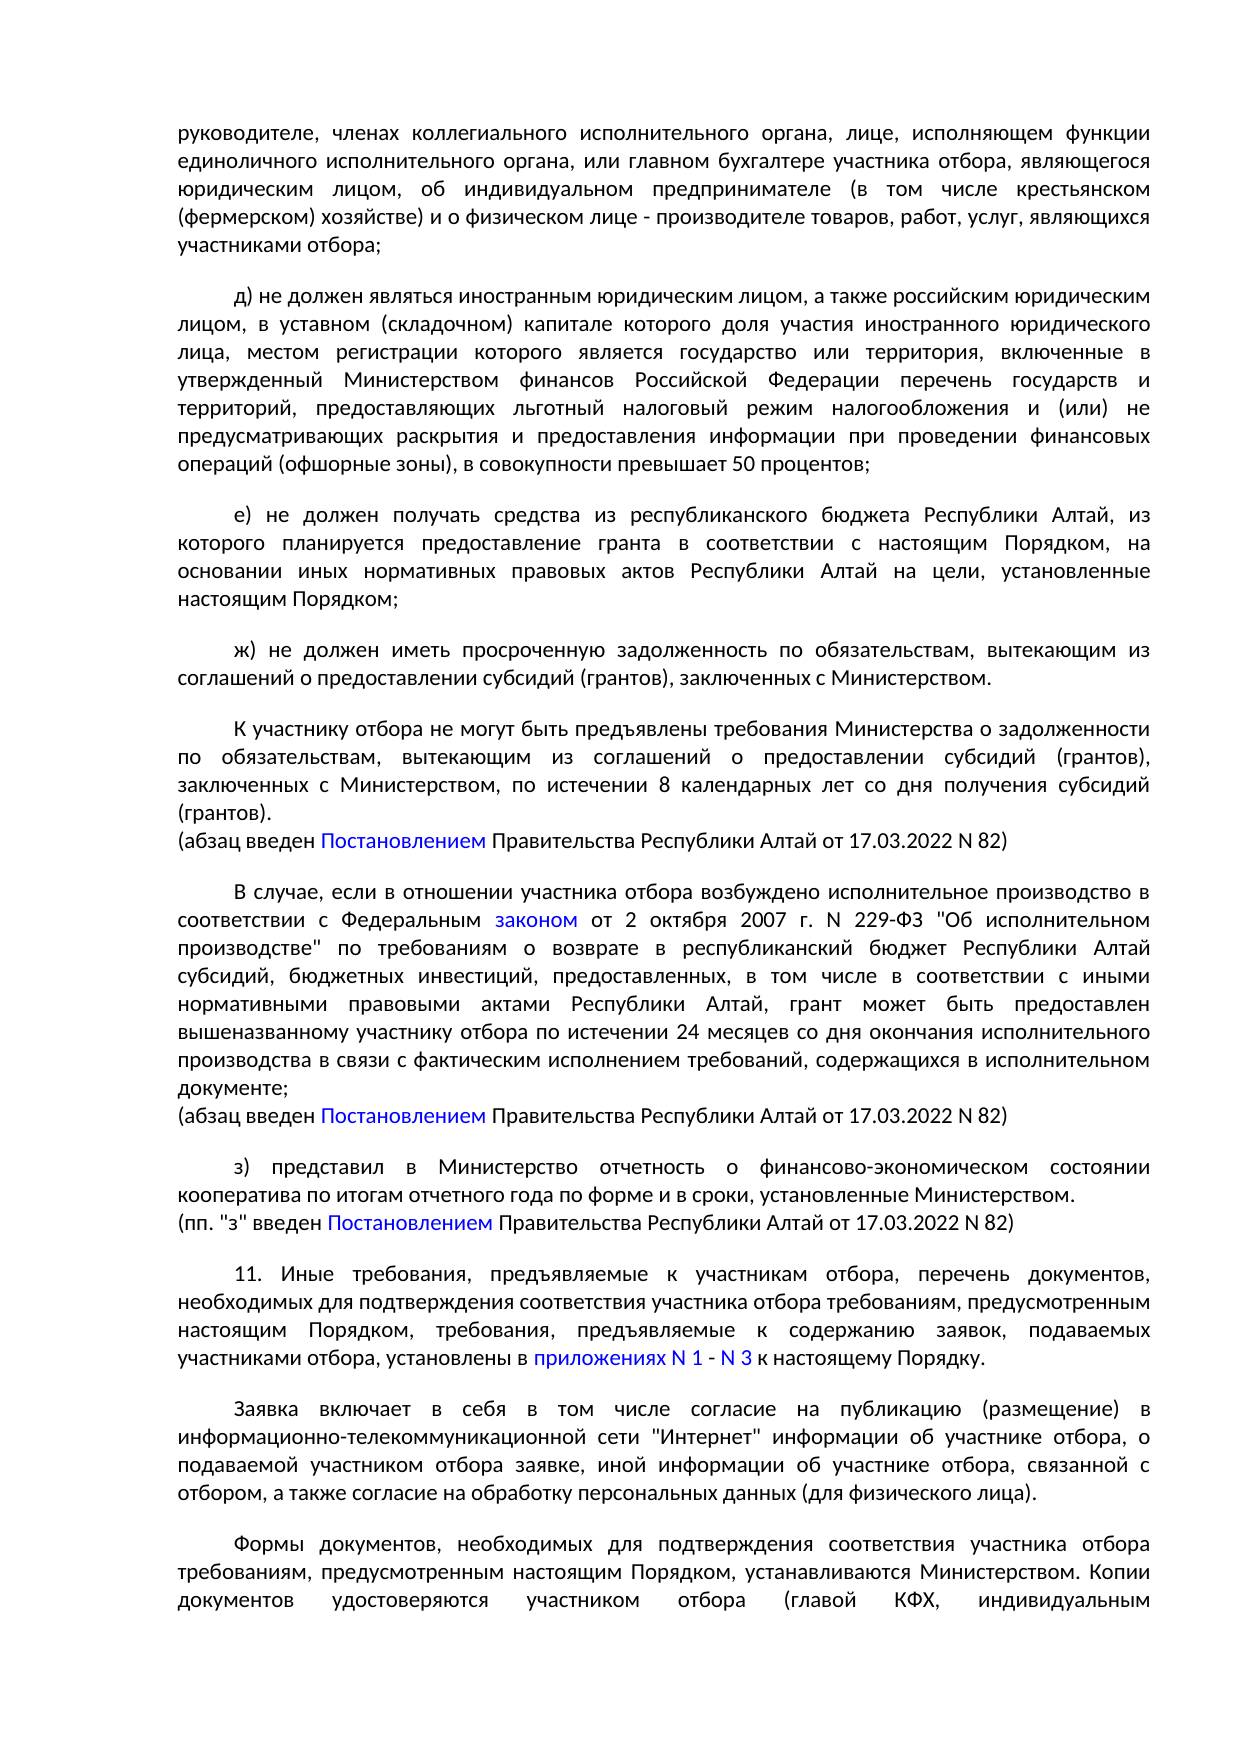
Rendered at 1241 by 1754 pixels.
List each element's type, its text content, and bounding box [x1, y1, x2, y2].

text В случае, если в отношении участника отбора возбуждено исполнительное производство в соответствии с Федеральным законом от 2 октября 2007 г. N 229-ФЗ "Об исполнительном производстве" по требованиям о возврате в республиканский бюджет Республики Алтай субсидий, бюджетных инвестиций, предоставленных, в том числе в соответствии с иными нормативными правовыми актами Республики Алтай, грант может быть предоставлен вышеназванному участнику отбора по истечении 24 месяцев со дня окончания исполнительного производства в связи с фактическим исполнением требований, содержащихся в исполнительном документе; [177, 877, 1152, 1101]
text д) не должен являться иностранным юридическим лицом, а также российским юридическим лицом, в уставном (складочном) капитале которого доля участия иностранного юридического лица, местом регистрации которого является государство или территория, включенные в утвержденный Министерством финансов Российской Федерации перечень государств и территорий, предоставляющих льготный налоговый режим налогообложения и (или) не предусматривающих раскрытия и предоставления информации при проведении финансовых операций (офшорные зоны), в совокупности превышает 50 процентов; [177, 281, 1152, 477]
text К участнику отбора не могут быть предъявлены требования Министерства о задолженности по обязательствам, вытекающим из соглашений о предоставлении субсидий (грантов), заключенных с Министерством, по истечении 8 календарных лет со дня получения субсидий (грантов). [177, 714, 1152, 826]
text е) не должен получать средства из республиканского бюджета Республики Алтай, из которого планируется предоставление гранта в соответствии с настоящим Порядком, на основании иных нормативных правовых актов Республики Алтай на цели, установленные настоящим Порядком; [177, 500, 1152, 612]
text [177, 1529, 1152, 1613]
text з) представил в Министерство отчетность о финансово-экономическом состоянии кооператива по итогам отчетного года по форме и в сроки, установленные Министерством. [177, 1152, 1152, 1208]
text (абзац введен Постановлением Правительства Республики Алтай от 17.03.2022 N 82) [177, 1101, 1152, 1129]
text (пп. "з" введен Постановлением Правительства Республики Алтай от 17.03.2022 N 82) [177, 1208, 1152, 1236]
text Заявка включает в себя в том числе согласие на публикацию (размещение) в информационно-телекоммуникационной сети "Интернет" информации об участнике отбора, о подаваемой участником отбора заявке, иной информации об участнике отбора, связанной с отбором, а также согласие на обработку персональных данных (для физического лица). [177, 1394, 1152, 1506]
text 11. Иные требования, предъявляемые к участникам отбора, перечень документов, необходимых для подтверждения соответствия участника отбора требованиям, предусмотренным настоящим Порядком, требования, предъявляемые к содержанию заявок, подаваемых участниками отбора, установлены в приложениях N 1 - N 3 к настоящему Порядку. [177, 1259, 1152, 1371]
text ж) не должен иметь просроченную задолженность по обязательствам, вытекающим из соглашений о предоставлении субсидий (грантов), заключенных с Министерством. [177, 635, 1152, 691]
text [177, 118, 1152, 258]
text (абзац введен Постановлением Правительства Республики Алтай от 17.03.2022 N 82) [177, 826, 1152, 854]
